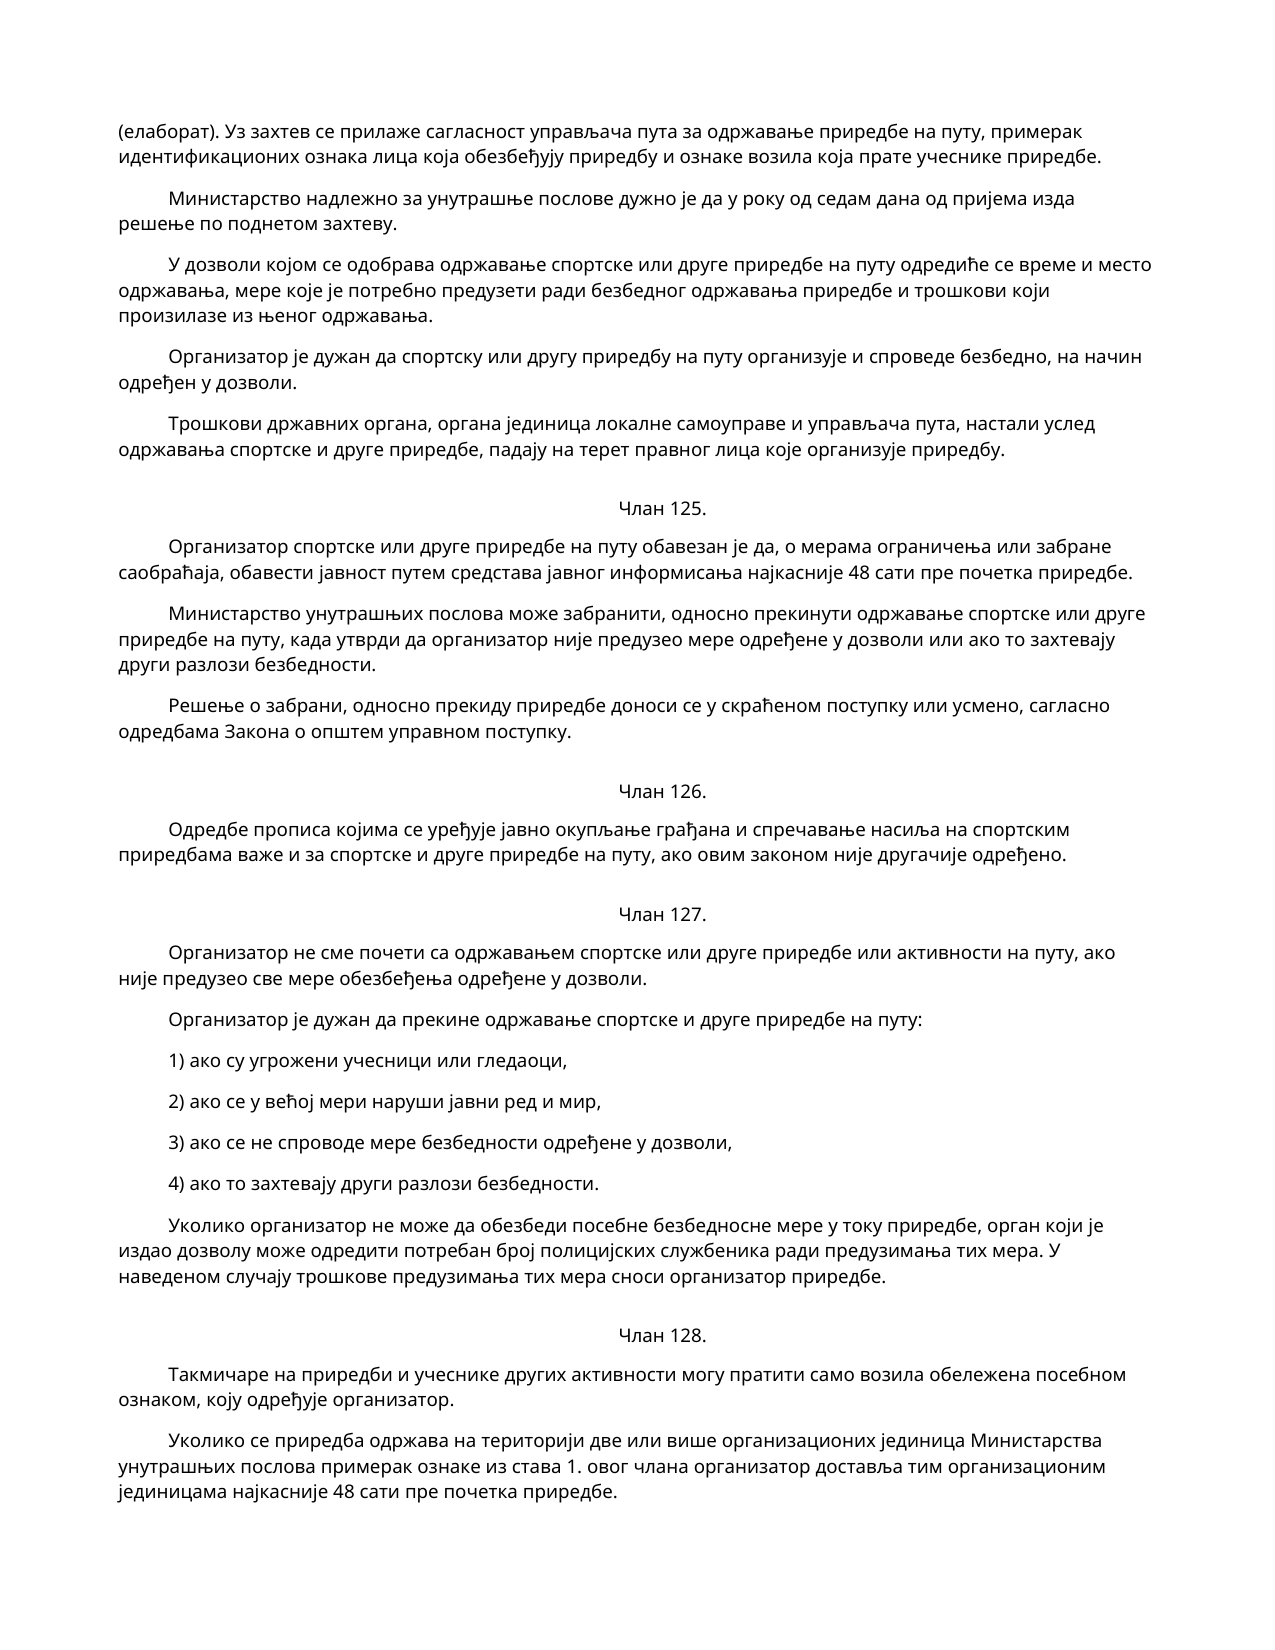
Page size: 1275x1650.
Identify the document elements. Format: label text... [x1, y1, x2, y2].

text Решење о забрани, односно прекиду приредбе доноси се у скраћеном поступку или усмено, сагласно одредбама Закона о општем управном поступку. [118, 693, 1157, 744]
text Организатор не сме почети са одржавањем спортске или друге приредбе или активности на путу, ако није предузео све мере обезбеђења одређене у дозволи. [118, 939, 1157, 991]
text 1) ако су угрожени учесници или гледаоци, [118, 1047, 1157, 1073]
text Такмичаре на приредби и учеснике других активности могу пратити само возила обележена посебном ознаком, коју одређује организатор. [118, 1361, 1157, 1412]
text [118, 118, 1157, 169]
text 4) ако то захтевају други разлози безбедности. [118, 1171, 1157, 1196]
text Члан 125. [118, 496, 1157, 521]
text Министарство унутрашњих послова може забранити, односно прекинути одржавање спортске или друге приредбе на путу, када утврди да организатор није предузео мере одређене у дозволи или ако то захтевају други разлози безбедности. [118, 600, 1157, 677]
text Одредбе прописа којима се уређује јавно окупљање грађана и спречавање насиља на спортским приредбама важе и за спортске и друге приредбе на путу, ако овим законом није другачије одређено. [118, 816, 1157, 867]
text Министарство надлежно за унутрашње послове дужно је да у року од седам дана од пријема изда решење по поднетом захтеву. [118, 185, 1157, 236]
text У дозволи којом се одобрава одржавање спортске или друге приредбе на путу одредиће се време и место одржавања, мере које је потребно предузети ради безбедног одржавања приредбе и трошкови који произилазе из њеног одржавања. [118, 251, 1157, 328]
text Члан 128. [118, 1323, 1157, 1348]
text Уколико организатор не може да обезбеди посебне безбедносне мере у току приредбе, орган који је издао дозволу може одредити потребан број полицијских службеника ради предузимања тих мера. У наведеном случају трошкове предузимања тих мера сноси организатор приредбе. [118, 1212, 1157, 1288]
text Члан 126. [118, 778, 1157, 803]
text Трошкови државних органа, органа јединица локалне самоуправе и управљача пута, настали услед одржавања спортске и друге приредбе, падају на терет правног лица које организује приредбу. [118, 410, 1157, 461]
text Организатор је дужан да прекине одржавање спортске и друге приредбе на путу: [118, 1006, 1157, 1032]
text 2) ако се у већој мери наруши јавни ред и мир, [118, 1088, 1157, 1114]
text Члан 127. [118, 901, 1157, 927]
text Организатор је дужан да спортску или другу приредбу на путу организује и спроведе безбедно, на начин одређен у дозволи. [118, 344, 1157, 395]
text Организатор спортске или друге приредбе на путу обавезан је да, о мерама ограничења или забране саобраћаја, обавести јавност путем средстава јавног информисања најкасније 48 сати пре почетка приредбе. [118, 534, 1157, 585]
text 3) ако се не спроводе мере безбедности одређене у дозволи, [118, 1129, 1157, 1155]
